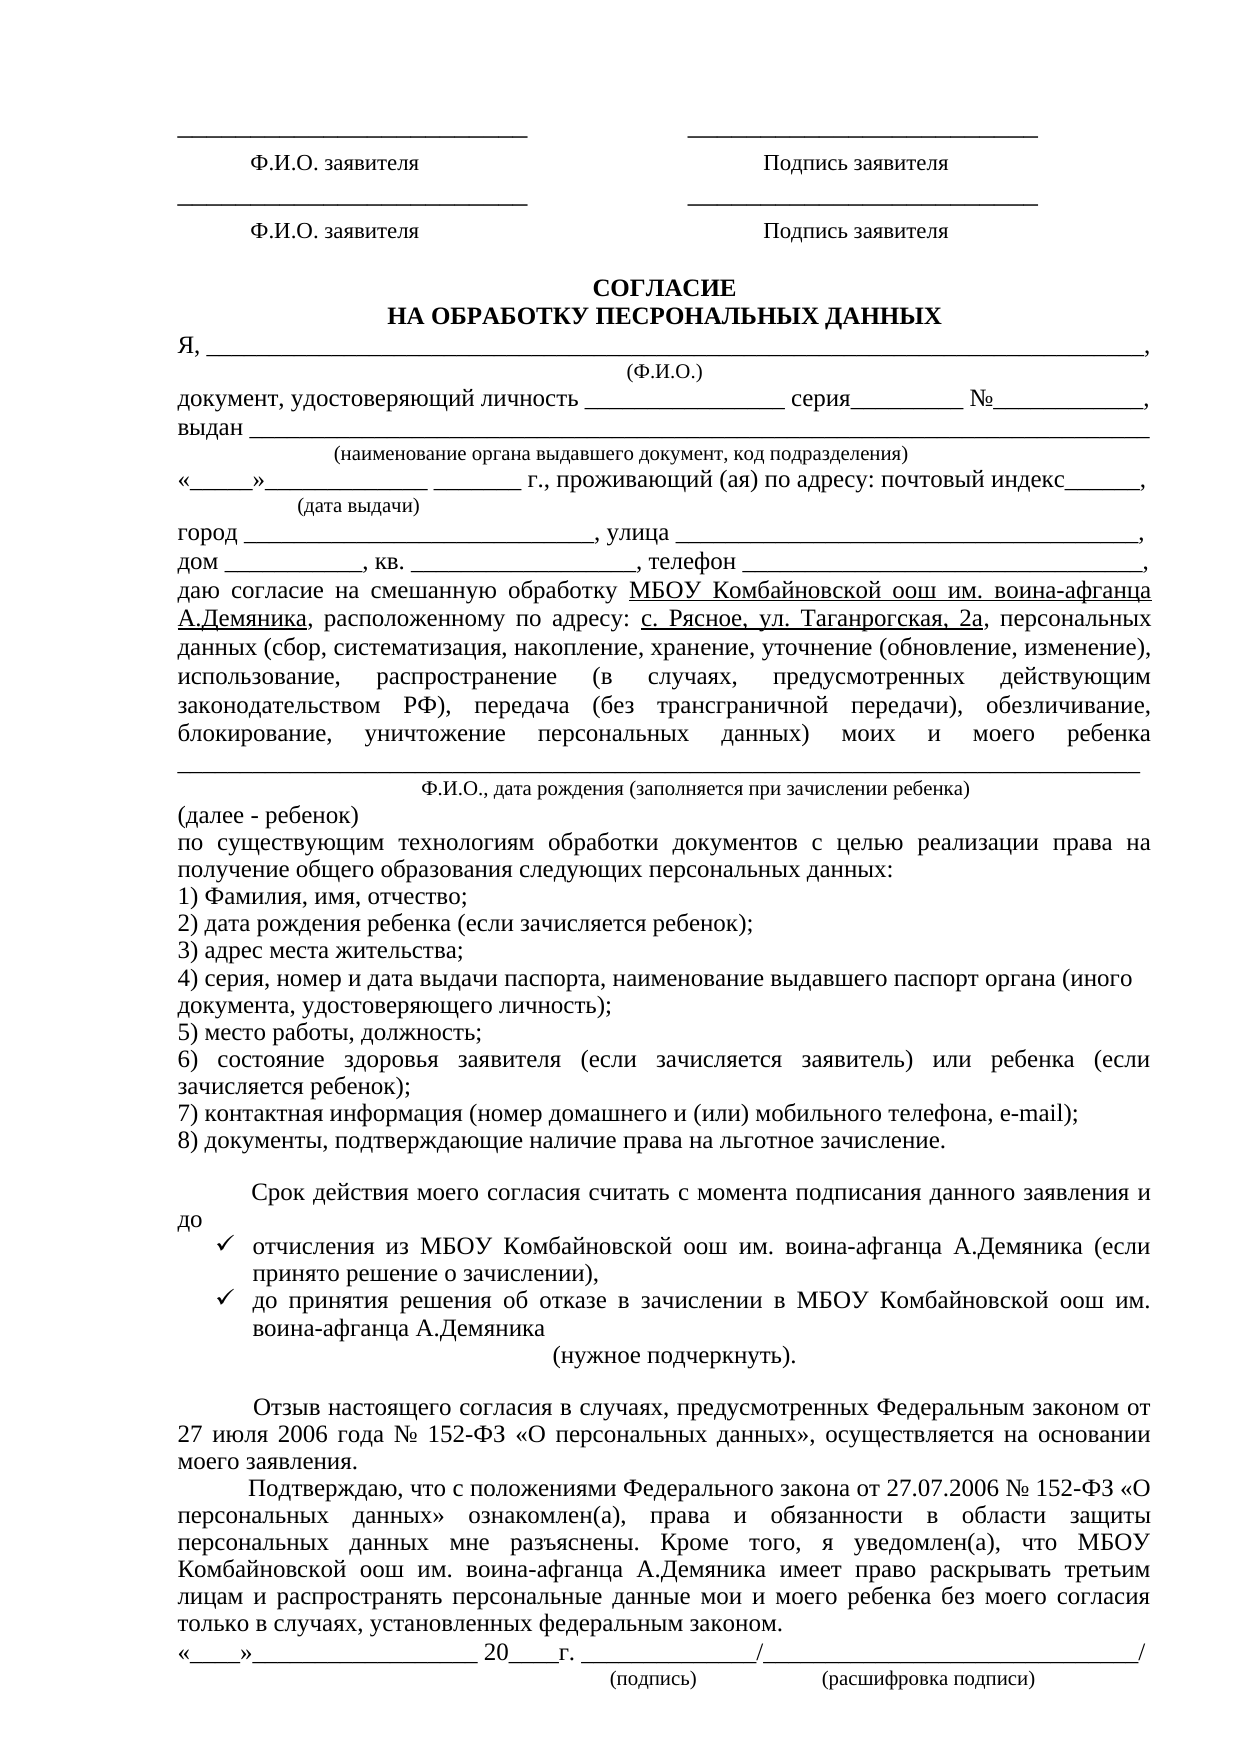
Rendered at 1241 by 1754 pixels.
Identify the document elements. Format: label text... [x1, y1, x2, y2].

text Я, ___________________________________________________________________________, [177, 330, 1152, 359]
text 2) дата рождения ребенка (если зачисляется ребенок); [177, 910, 1152, 937]
text (наименование органа выдавшего документ, код подразделения) [177, 440, 1152, 464]
list до принятия решения об отказе в зачислении в МБОУ Комбайновской оош им. воина-афганца А.Демяника [215, 1287, 1152, 1341]
text дом ___________, кв. __________________, телефон ________________________________, [177, 546, 1152, 575]
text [177, 1637, 1152, 1666]
text (далее - ребенок) [177, 800, 1152, 829]
text документа, удостоверяющего личность); [177, 991, 1152, 1018]
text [177, 1666, 1152, 1690]
text Подтверждаю, что с положениями Федерального закона от 27.07.2006 № 152-ФЗ «О персональных данных» ознакомлен(а), права и обязанности в области защиты персональных данных мне разъяснены. Кроме того, я уведомлен(а), что МБОУ Комбайновской оош им. воина-афганца А.Демяника имеет право раскрывать третьим лицам и распространять персональные данные мои и моего ребенка без моего согласия только в случаях, установленных федеральным законом. [177, 1475, 1152, 1637]
text 5) место работы, должность; [177, 1018, 1152, 1046]
text ________________________ ________________________ [177, 176, 1152, 209]
text 1) Фамилия, имя, отчество; [177, 883, 1152, 910]
list отчисления из МБОУ Комбайновской оош им. воина-афганца А.Демяника (если принято решение о зачислении), [215, 1233, 1152, 1287]
text 8) документы, подтверждающие наличие права на льготное зачисление. [177, 1127, 1152, 1154]
text город ____________________________, улица _____________________________________, [177, 517, 1152, 546]
text 7) контактная информация (номер домашнего и (или) мобильного телефона, e-mail); [177, 1100, 1152, 1127]
text (дата выдачи) [177, 493, 1152, 517]
text 6) состояние здоровья заявителя (если зачисляется заявитель) или ребенка (если зачисляется ребенок); [177, 1046, 1152, 1100]
text по существующим технологиям обработки документов с целью реализации права на получение общего образования следующих персональных данных: [177, 829, 1152, 883]
text Ф.И.О. заявителя Подпись заявителя [177, 209, 1152, 244]
text 4) серия, номер и дата выдачи паспорта, наименование выдавшего паспорт органа (иного [177, 964, 1152, 991]
text Ф.И.О. заявителя Подпись заявителя [177, 141, 1152, 176]
text Отзыв настоящего согласия в случаях, предусмотренных Федеральным законом от 27 июля 2006 года № 152-ФЗ «О персональных данных», осуществляется на основании моего заявления. [177, 1393, 1152, 1475]
text (Ф.И.О.) [177, 359, 1152, 383]
text выдан ________________________________________________________________________ [177, 412, 1152, 440]
text документ, удостоверяющий личность ________________ серия_________ №____________, [177, 383, 1152, 412]
text СОГЛАСИЕ [177, 273, 1152, 301]
text «_____»_____________ _______ г., проживающий (ая) по адресу: почтовый индекс______, [177, 464, 1152, 493]
text даю согласие на смешанную обработку МБОУ Комбайновской оош им. воина-афганца А.Демяника, расположенному по адресу: с. Рясное, ул. Таганрогская, 2а, персональных данных (сбор, систематизация, накопление, хранение, уточнение (обновление, изменение), использование, распространение (в случаях, предусмотренных действующим законодательством РФ), передача (без трансграничной передачи), обезличивание, блокирование, уничтожение персональных данных) моих и моего ребенка _____________________________________________________________________________ [177, 575, 1152, 776]
text НА ОБРАБОТКУ ПЕСРОНАЛЬНЫХ ДАННЫХ [177, 301, 1152, 330]
text Ф.И.О., дата рождения (заполняется при зачислении ребенка) [177, 776, 1152, 800]
text ________________________ ________________________ [177, 107, 1152, 141]
text 3) адрес места жительства; [177, 937, 1152, 964]
text (нужное подчеркнуть). [252, 1341, 1152, 1368]
text Срок действия моего согласия считать с момента подписания данного заявления и до [177, 1179, 1152, 1233]
